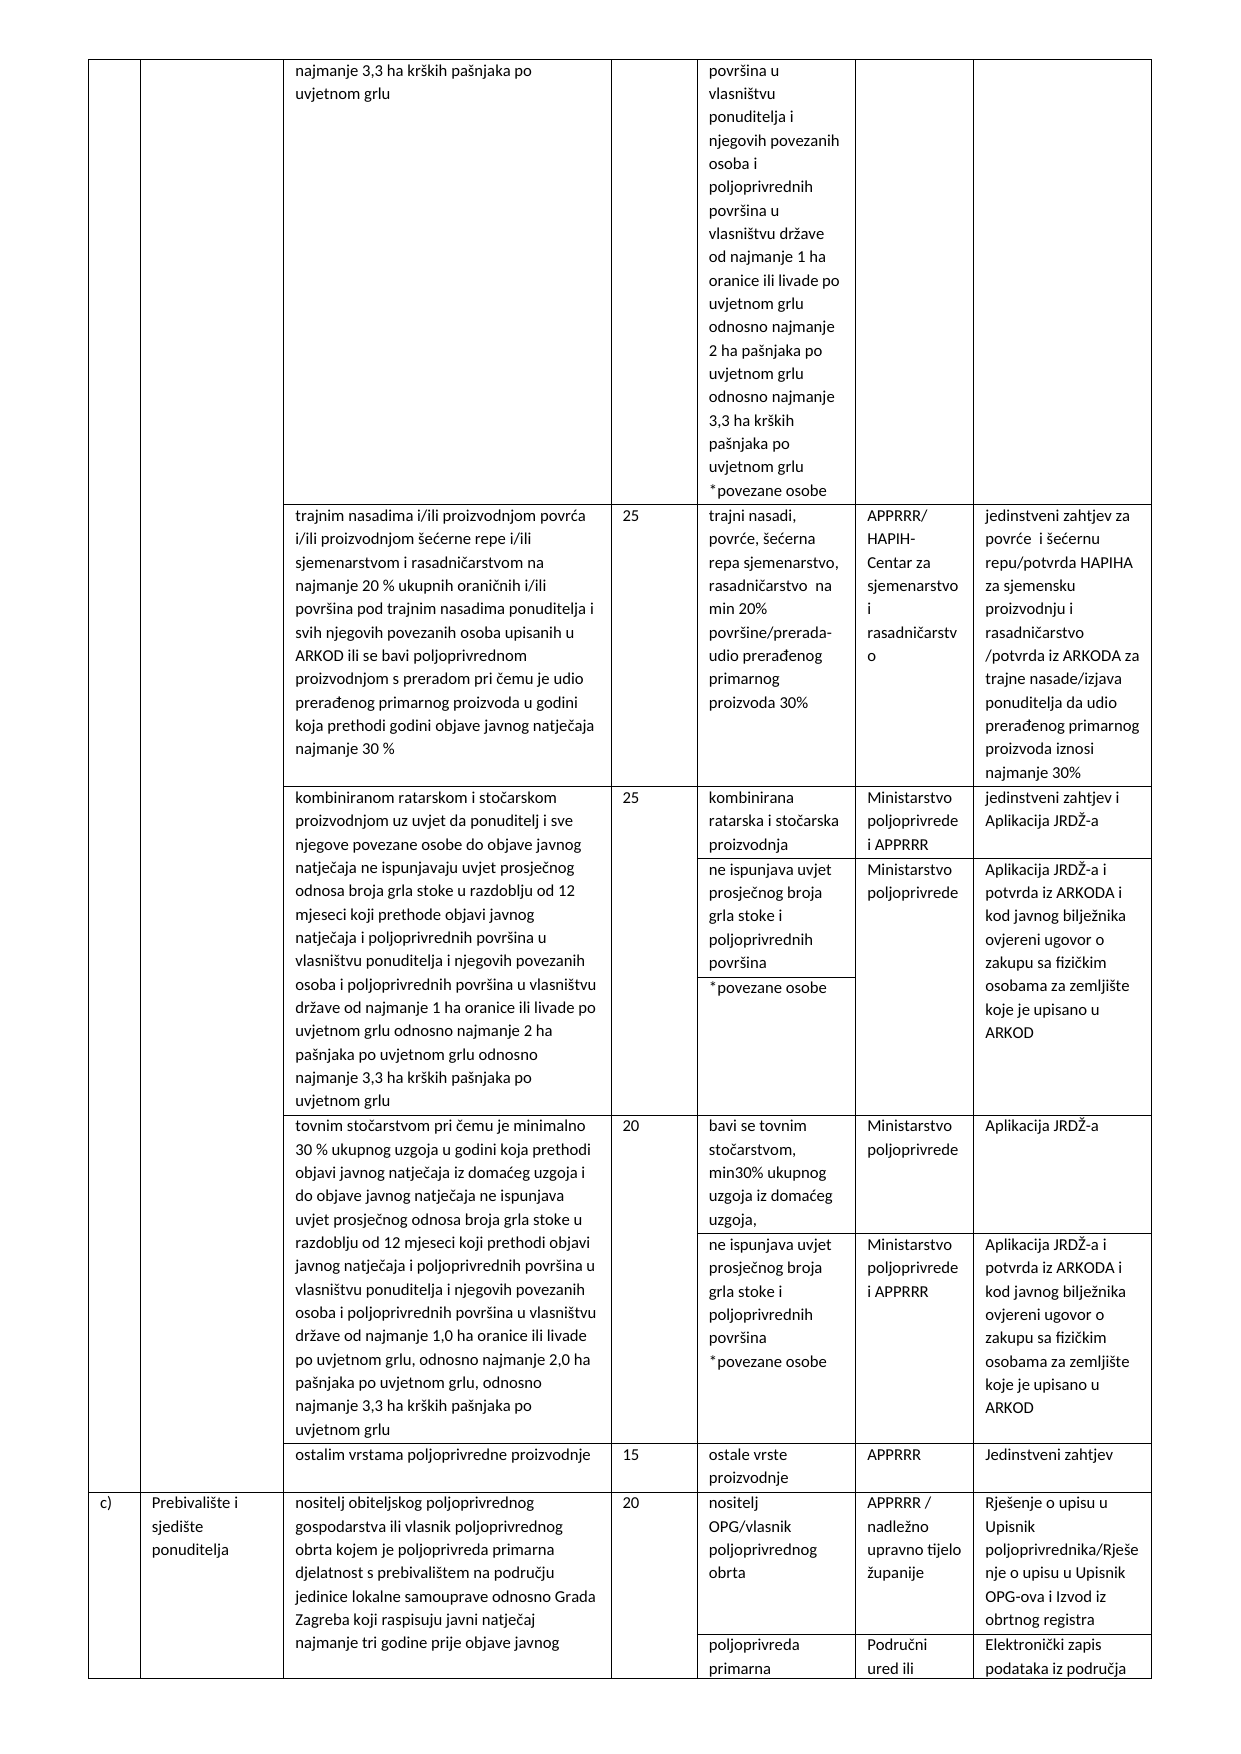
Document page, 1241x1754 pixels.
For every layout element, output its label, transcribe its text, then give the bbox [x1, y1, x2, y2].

table_cell 20 [612, 1493, 697, 1678]
table_cell Jedinstveni zahtjev [974, 1444, 1151, 1492]
table_cell APPRRR/HAPIH- Centar za sjemenarstvo i rasadničarstvo [856, 505, 973, 786]
table_cell bavi se tovnim stočarstvom, min30% ukupnog uzgoja iz domaćeg uzgoja, [698, 1116, 855, 1233]
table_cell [698, 60, 855, 504]
table_cell ostale vrste proizvodnje [698, 1444, 855, 1492]
table_cell 20 [612, 1116, 697, 1443]
table_cell Rješenje o upisu u Upisnik poljoprivrednika/Rješenje o upisu u Upisnik OPG-ova i Izvod iz obrtnog registra [974, 1493, 1151, 1634]
table_cell Aplikacija JRDŽ-a i potvrda iz ARKODA i kod javnog bilježnika ovjereni ugovor o zakupu sa fizičkim osobama za zemljište koje je upisano u ARKOD [974, 859, 1151, 1115]
table_cell ostalim vrstama poljoprivredne proizvodnje [284, 1444, 611, 1492]
table_cell jedinstveni zahtjev za povrće i šećernu repu/potvrda HAPIHA za sjemensku proizvodnju i rasadničarstvo /potvrda iz ARKODA za trajne nasade/izjava ponuditelja da udio prerađenog primarnog proizvoda iznosi najmanje 30% [974, 505, 1151, 786]
table_cell nositelj OPG/vlasnik poljoprivrednog obrta [698, 1493, 855, 1634]
table_cell tovnim stočarstvom pri čemu je minimalno 30 % ukupnog uzgoja u godini koja prethodi objavi javnog natječaja iz domaćeg uzgoja i do objave javnog natječaja ne ispunjava uvjet prosječnog odnosa broja grla stoke u razdoblju od 12 mjeseci koji prethodi objavi javnog natječaja i poljoprivrednih površina u vlasništvu ponuditelja i njegovih povezanih osoba i poljoprivrednih površina u vlasništvu države od najmanje 1,0 ha oranice ili livade po uvjetnom grlu, odnosno najmanje 2,0 ha pašnjaka po uvjetnom grlu, odnosno najmanje 3,3 ha krških pašnjaka po uvjetnom grlu [284, 1116, 611, 1443]
table_cell Ministarstvo poljoprivrede i APPRRR [856, 1234, 973, 1443]
table_cell jedinstveni zahtjev i Aplikacija JRDŽ-a [974, 787, 1151, 858]
table_cell Ministarstvo poljoprivrede [856, 1116, 973, 1233]
table_cell ne ispunjava uvjet prosječnog broja grla stoke i poljoprivrednih površina *povezane osobe [698, 1234, 855, 1443]
table_cell Ministarstvo poljoprivrede i APPRRR [856, 787, 973, 858]
table_cell 15 [612, 1444, 697, 1492]
table_cell kombiniranom ratarskom i stočarskom proizvodnjom uz uvjet da ponuditelj i sve njegove povezane osobe do objave javnog natječaja ne ispunjavaju uvjet prosječnog odnosa broja grla stoke u razdoblju od 12 mjeseci koji prethode objavi javnog natječaja i poljoprivrednih površina u vlasništvu ponuditelja i njegovih povezanih osoba i poljoprivrednih površina u vlasništvu države od najmanje 1 ha oranice ili livade po uvjetnom grlu odnosno najmanje 2 ha pašnjaka po uvjetnom grlu odnosno najmanje 3,3 ha krških pašnjaka po uvjetnom grlu [284, 787, 611, 1115]
table_cell 25 [612, 505, 697, 786]
table_cell c) [89, 1493, 140, 1678]
table_cell nositelj obiteljskog poljoprivrednog gospodarstva ili vlasnik poljoprivrednog obrta kojem je poljoprivreda primarna djelatnost s prebivalištem na području jedinice lokalne samouprave odnosno Grada Zagreba koji raspisuju javni natječaj najmanje tri godine prije objave javnog natječaja [284, 1493, 611, 1678]
table_cell trajni nasadi, povrće, šećerna repa sjemenarstvo, rasadničarstvo na min 20% površine/prerada- udio prerađenog primarnog proizvoda 30% [698, 505, 855, 786]
table_cell Aplikacija JRDŽ-a i potvrda iz ARKODA i kod javnog bilježnika ovjereni ugovor o zakupu sa fizičkim osobama za zemljište koje je upisano u ARKOD [974, 1234, 1151, 1443]
table_cell *povezane osobe [698, 978, 855, 1115]
table_cell APPRRR / nadležno upravno tijelo županije [856, 1493, 973, 1634]
table_cell kombinirana ratarska i stočarska proizvodnja [698, 787, 855, 858]
table_cell 25 [612, 787, 697, 1115]
table_cell trajnim nasadima i/ili proizvodnjom povrća i/ili proizvodnjom šećerne repe i/ili sjemenarstvom i rasadničarstvom na najmanje 20 % ukupnih oraničnih i/ili površina pod trajnim nasadima ponuditelja i svih njegovih povezanih osoba upisanih u ARKOD ili se bavi poljoprivrednom proizvodnjom s preradom pri čemu je udio prerađenog primarnog proizvoda u godini koja prethodi godini objave javnog natječaja najmanje 30 % [284, 505, 611, 786]
table_cell Ministarstvo poljoprivrede [856, 859, 973, 1115]
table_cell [698, 1635, 855, 1678]
table_cell ne ispunjava uvjet prosječnog broja grla stoke i poljoprivrednih površina [698, 859, 855, 977]
table_cell APPRRR [856, 1444, 973, 1492]
table_cell Aplikacija JRDŽ-a [974, 1116, 1151, 1233]
table_cell Prebivalište i sjedište ponuditelja [141, 1493, 283, 1678]
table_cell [856, 1635, 973, 1678]
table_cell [974, 1635, 1151, 1678]
